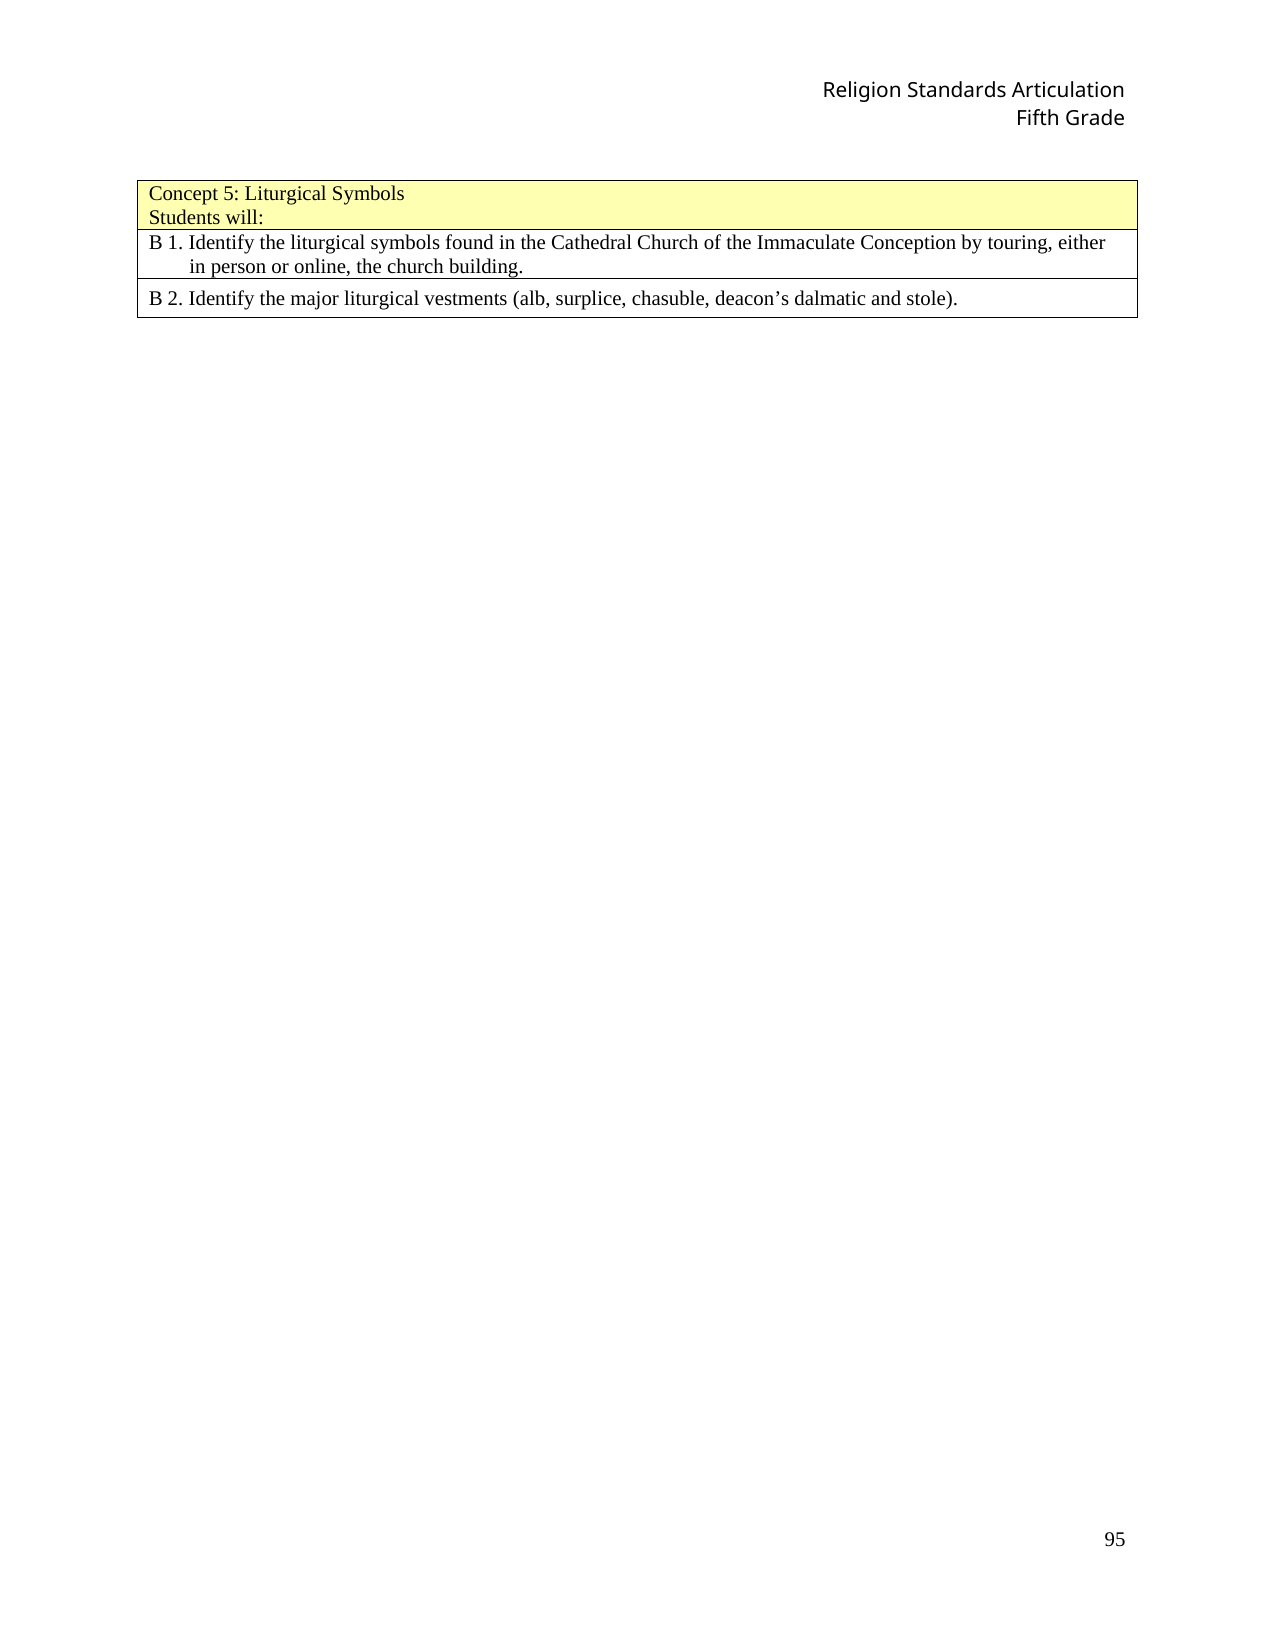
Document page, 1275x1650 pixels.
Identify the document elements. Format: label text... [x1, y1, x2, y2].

table_header Concept 5: Liturgical Symbols Students will: [138, 181, 1137, 229]
table_cell B 1. Identify the liturgical symbols found in the Cathedral Church of the Immaculate Conception by touring, either in person or online, the church building. [138, 230, 1137, 278]
table_cell B 2. Identify the major liturgical vestments (alb, surplice, chasuble, deacon’s dalmatic and stole). [138, 279, 1137, 317]
